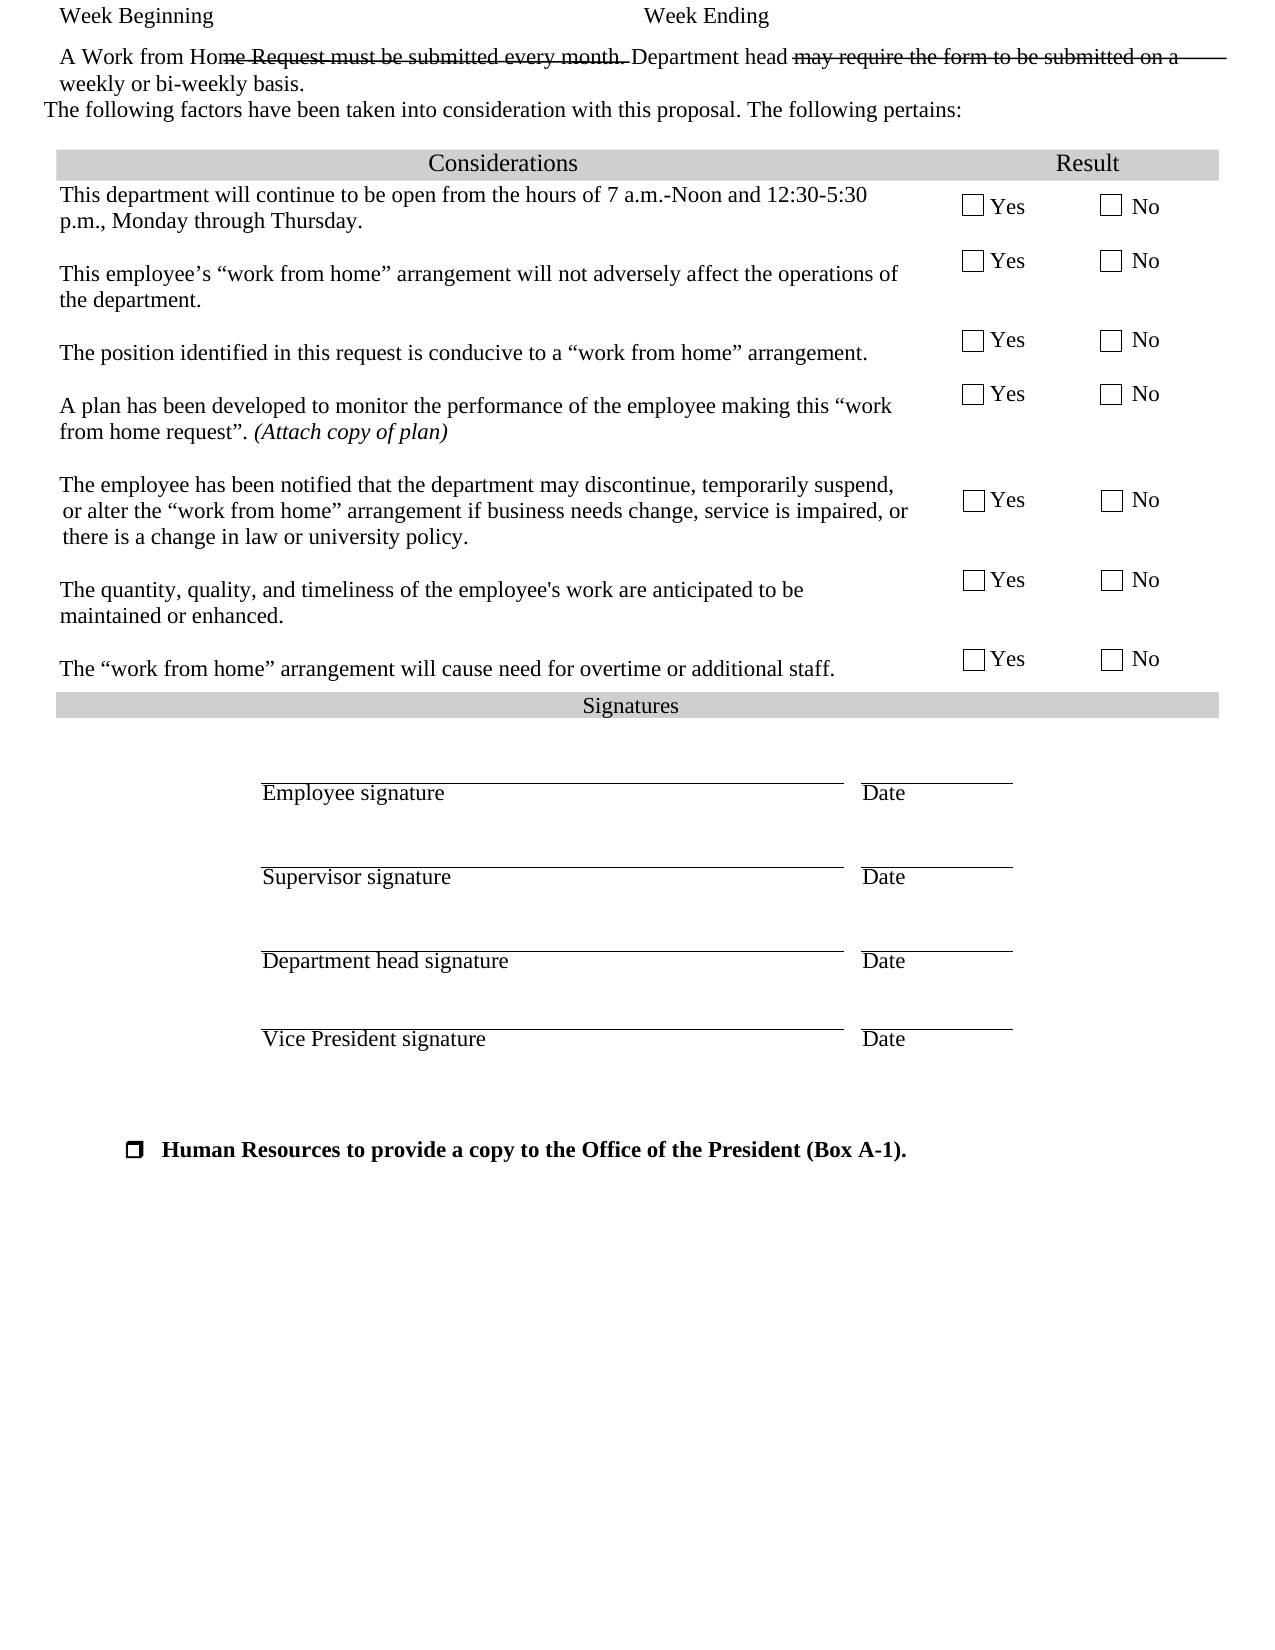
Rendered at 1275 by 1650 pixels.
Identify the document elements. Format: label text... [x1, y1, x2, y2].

text Yes No [989, 193, 1229, 219]
text Yes No [989, 247, 1229, 273]
text The quantity, quality, and timeliness of the employee's work are anticipated to be maintained or enhanced. [59, 576, 911, 629]
text Yes No [989, 566, 1229, 592]
text This department will continue to be open from the hours of 7 a.m.-Noon and 12:30-5:30 p.m., Monday through Thursday. [59, 181, 918, 233]
text Yes No [989, 645, 1229, 672]
list Human Resources to provide a copy to the Office of the President (Box A-1). [810, 1141, 1229, 1162]
text A plan has been developed to monitor the performance of the employee making this “work from home request”. (Attach copy of plan) [59, 392, 904, 444]
text The position identified in this request is conducive to a “work from home” arrangement. [59, 339, 918, 365]
text Department head signature Date [262, 942, 1229, 973]
text A Work from Home Request must be submitted every month. Department head may require the form to be submitted on a weekly or bi-weekly basis. [59, 43, 1229, 96]
text The following factors have been taken into consideration with this proposal. The following pertains: [44, 96, 1229, 122]
text This employee’s “work from home” arrangement will not adversely affect the operations of the department. [59, 260, 918, 313]
text Week Beginning Week Ending [59, 2, 1229, 28]
text Vice President signature Date [262, 1020, 1229, 1051]
text Yes No [989, 380, 1229, 406]
text The “work from home” arrangement will cause need for overtime or additional staff. [59, 655, 918, 682]
text Supervisor signature Date [262, 858, 1229, 889]
text Yes No [989, 326, 1229, 353]
text The employee has been notified that the department may discontinue, temporarily suspend, or alter the “work from home” arrangement if business needs change, service is impaired, or there is a change in law or university policy. [59, 471, 918, 550]
text Employee signature Date [262, 771, 1229, 805]
list Human Resources to provide a copy to the Office of the President (Box A-1). [124, 1141, 812, 1162]
text Yes No [989, 486, 1229, 512]
